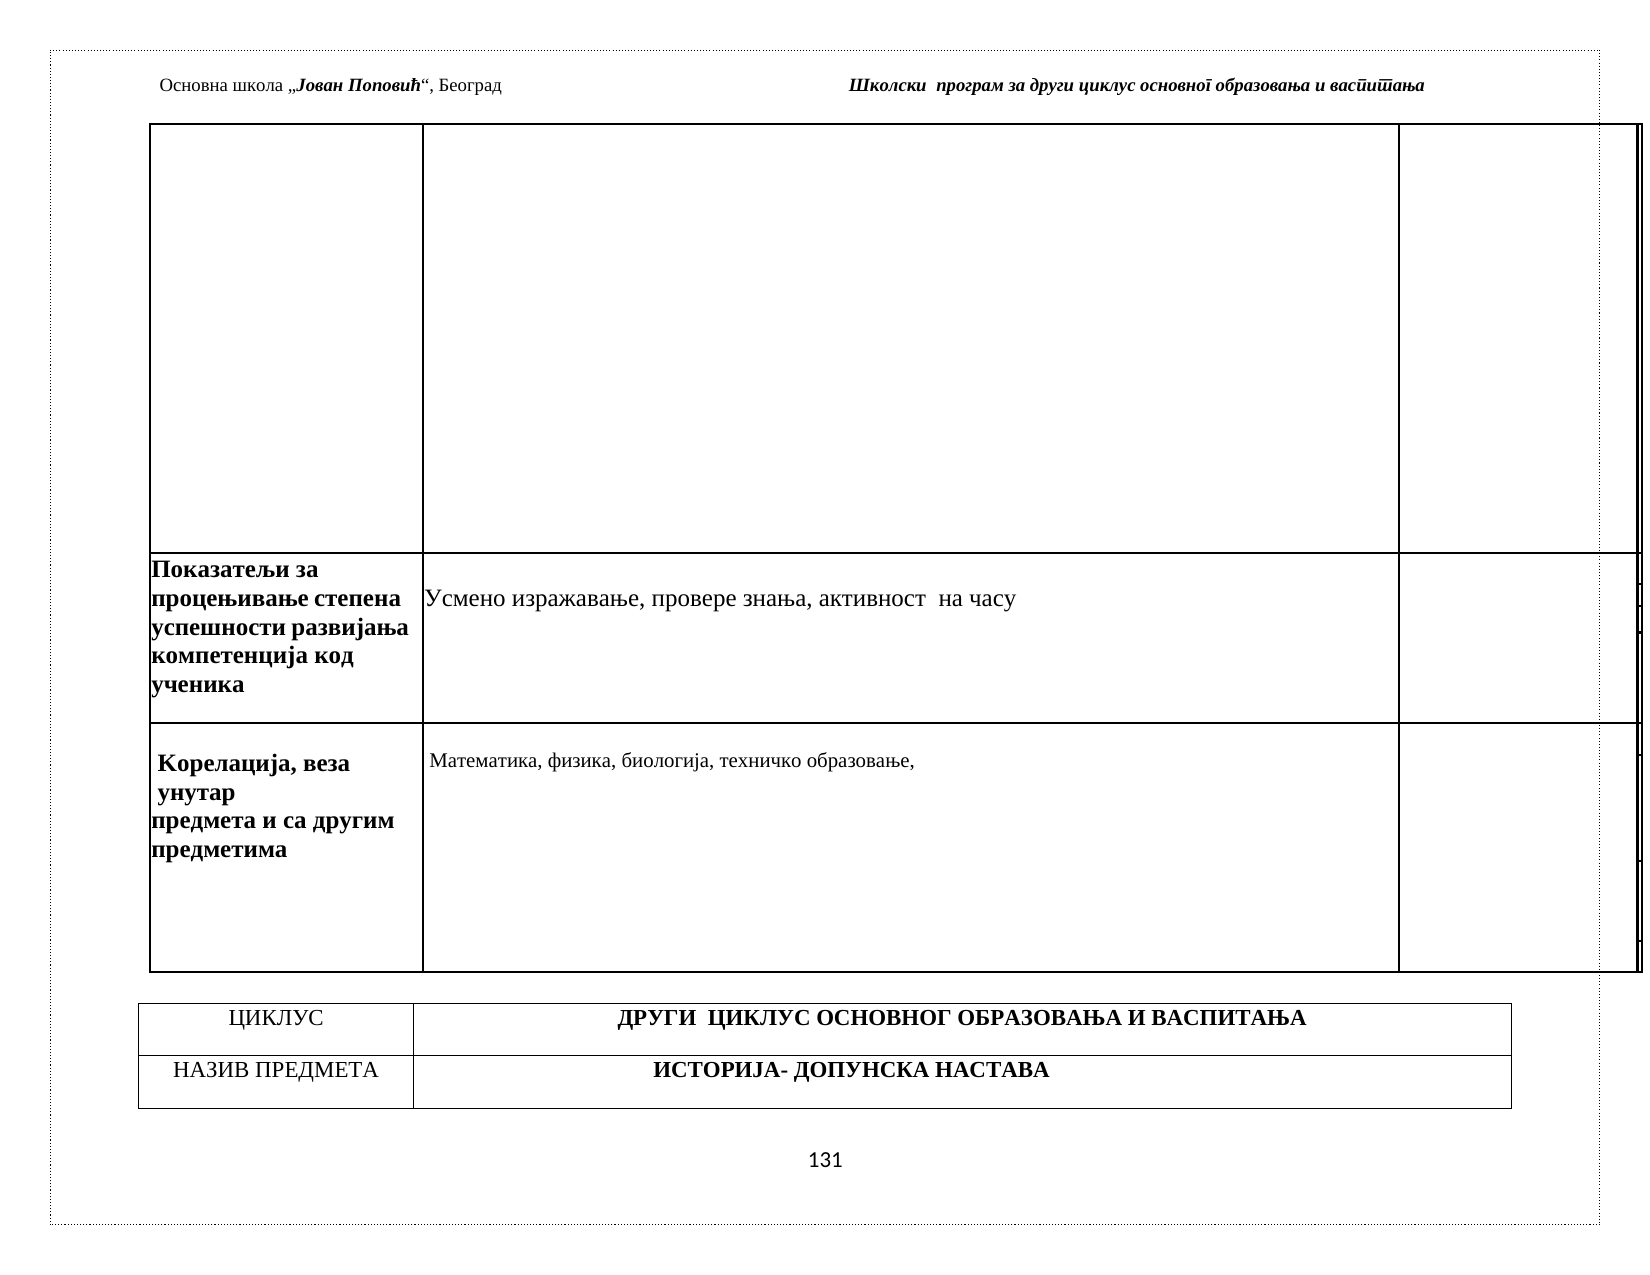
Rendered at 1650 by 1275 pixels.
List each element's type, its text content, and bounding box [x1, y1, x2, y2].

table_cell Усмено изражавање, провере знања, активност на часу [424, 554, 1398, 722]
table_cell [1400, 724, 1636, 971]
table_header ЦИКЛУС [139, 1004, 413, 1055]
table_cell Kорелација, веза унутар предмета и са другим предметима [151, 724, 422, 971]
table_cell ИСТОРИЈА- ДОПУНСКА НАСТАВА [414, 1056, 1511, 1107]
table_cell Математика, физика, биологија, техничко образовање, [424, 724, 1398, 971]
table_cell НАЗИВ ПРЕДМЕТА [139, 1056, 413, 1107]
table_cell [1400, 554, 1636, 722]
table_header ДРУГИ ЦИКЛУС ОСНОВНОГ ОБРАЗОВАЊА И ВАСПИТАЊА [414, 1004, 1511, 1055]
table_cell Показатељи за процењивање степена успешности развијања компетенција код ученика [151, 554, 422, 722]
